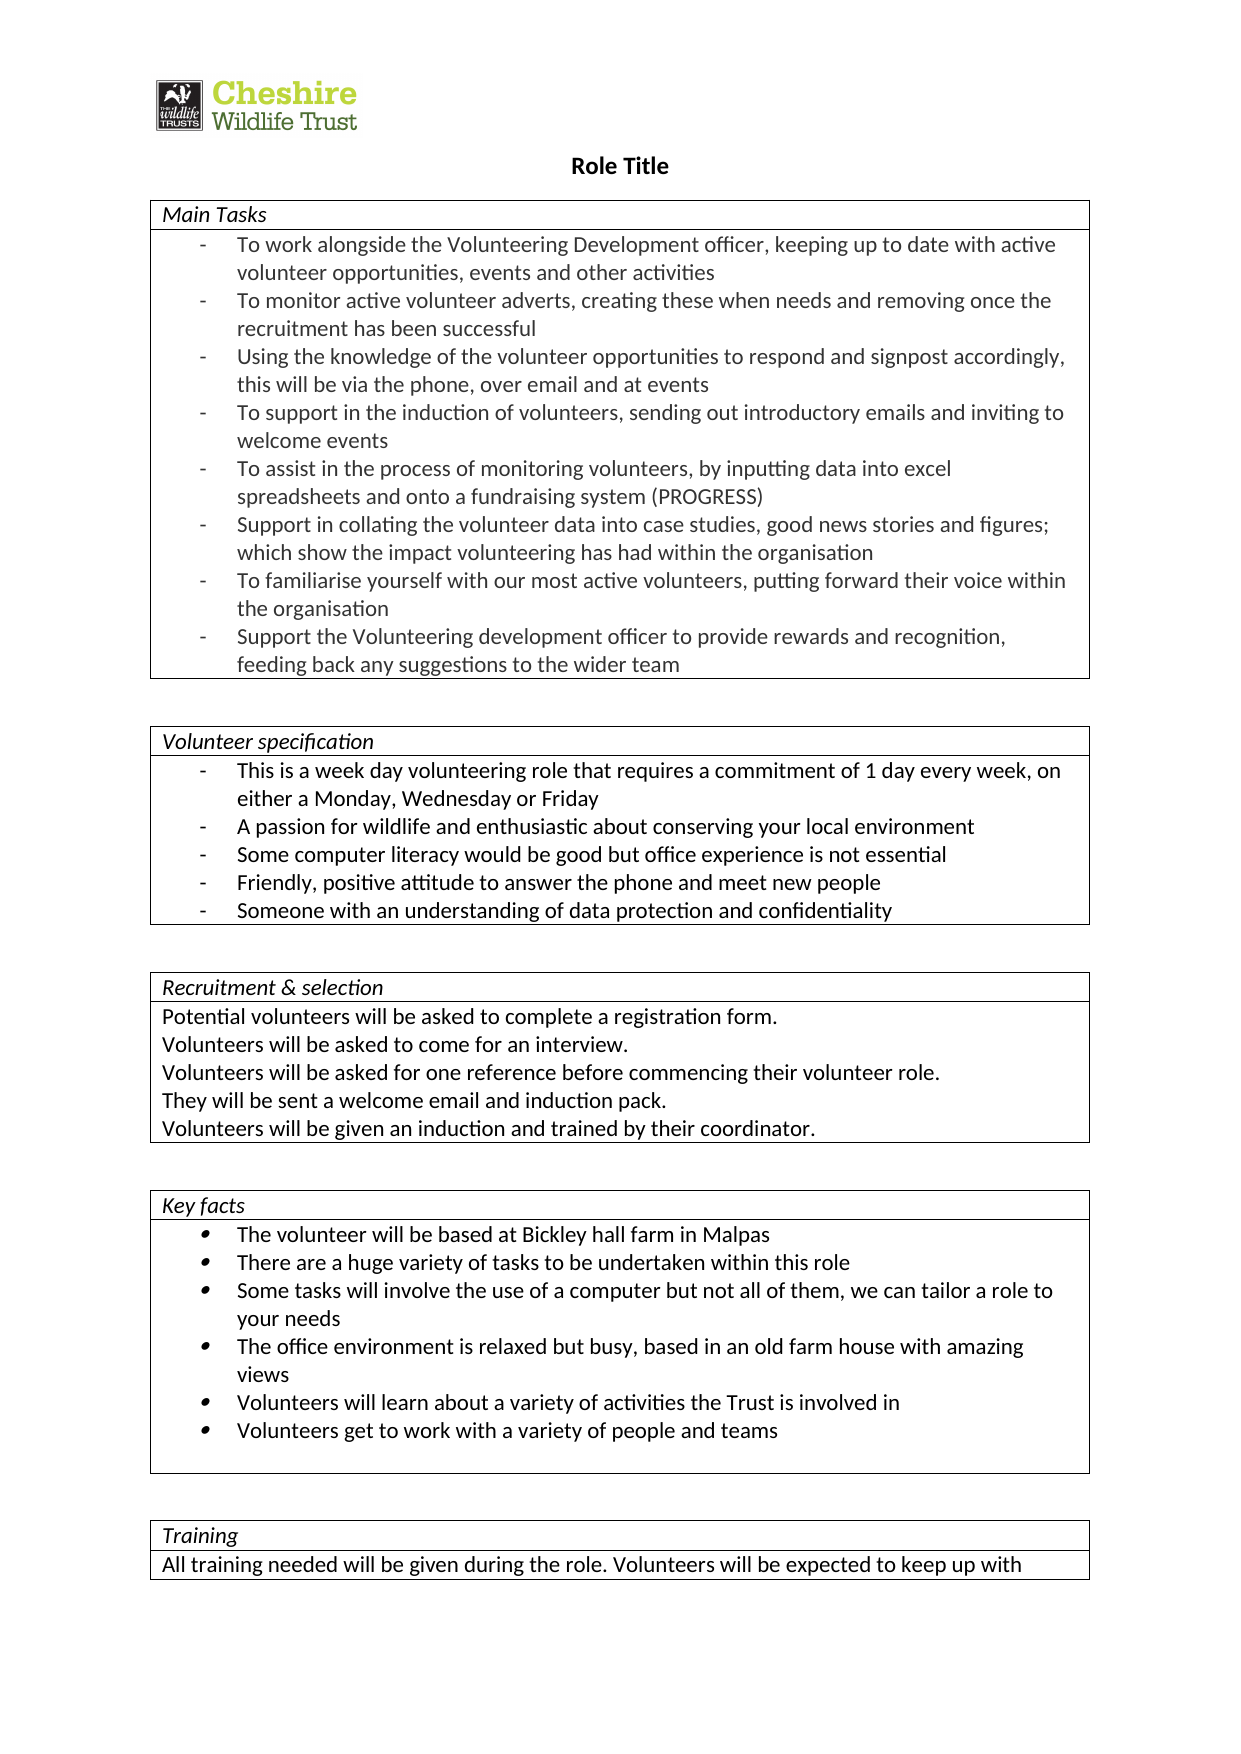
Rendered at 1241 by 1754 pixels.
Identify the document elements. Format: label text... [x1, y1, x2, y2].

table_header Training [151, 1521, 1089, 1549]
table_cell To work alongside the Volunteering Development officer, keeping up to date with active volunteer opportunities, events and other activities To monitor active volunteer adverts, creating these when needs and removing once the recruitment has been successful Using the knowledge of the volunteer opportunities to respond and signpost accordingly, this will be via the phone, over email and at events To support in the induction of volunteers, sending out introductory emails and inviting to welcome events To assist in the process of monitoring volunteers, by inputting data into excel spreadsheets and onto a fundraising system (PROGRESS) Support in collating the volunteer data into case studies, good news stories and figures; which show the impact volunteering has had within the organisation To familiarise yourself with our most active volunteers, putting forward their voice within the organisation Support the Volunteering development officer to provide rewards and recognition, feeding back any suggestions to the wider team [151, 230, 1089, 678]
table_cell The volunteer will be based at Bickley hall farm in Malpas There are a huge variety of tasks to be undertaken within this role Some tasks will involve the use of a computer but not all of them, we can tailor a role to your needs The office environment is relaxed but busy, based in an old farm house with amazing views Volunteers will learn about a variety of activities the Trust is involved in Volunteers get to work with a variety of people and teams [151, 1220, 1089, 1472]
table_cell Potential volunteers will be asked to complete a registration form. Volunteers will be asked to come for an interview. Volunteers will be asked for one reference before commencing their volunteer role. They will be sent a welcome email and induction pack. Volunteers will be given an induction and trained by their coordinator. [151, 1002, 1089, 1142]
table_cell This is a week day volunteering role that requires a commitment of 1 day every week, on either a Monday, Wednesday or Friday A passion for wildlife and enthusiastic about conserving your local environment Some computer literacy would be good but office experience is not essential Friendly, positive attitude to answer the phone and meet new people Someone with an understanding of data protection and confidentiality [151, 756, 1089, 924]
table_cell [151, 1551, 1089, 1578]
table_header Key facts [151, 1191, 1089, 1219]
table_header Volunteer specification [151, 727, 1089, 755]
picture [150, 73, 363, 138]
table_header Main Tasks [151, 201, 1089, 229]
text Role Title [150, 150, 1090, 181]
table_header Recruitment & selection [151, 973, 1089, 1001]
